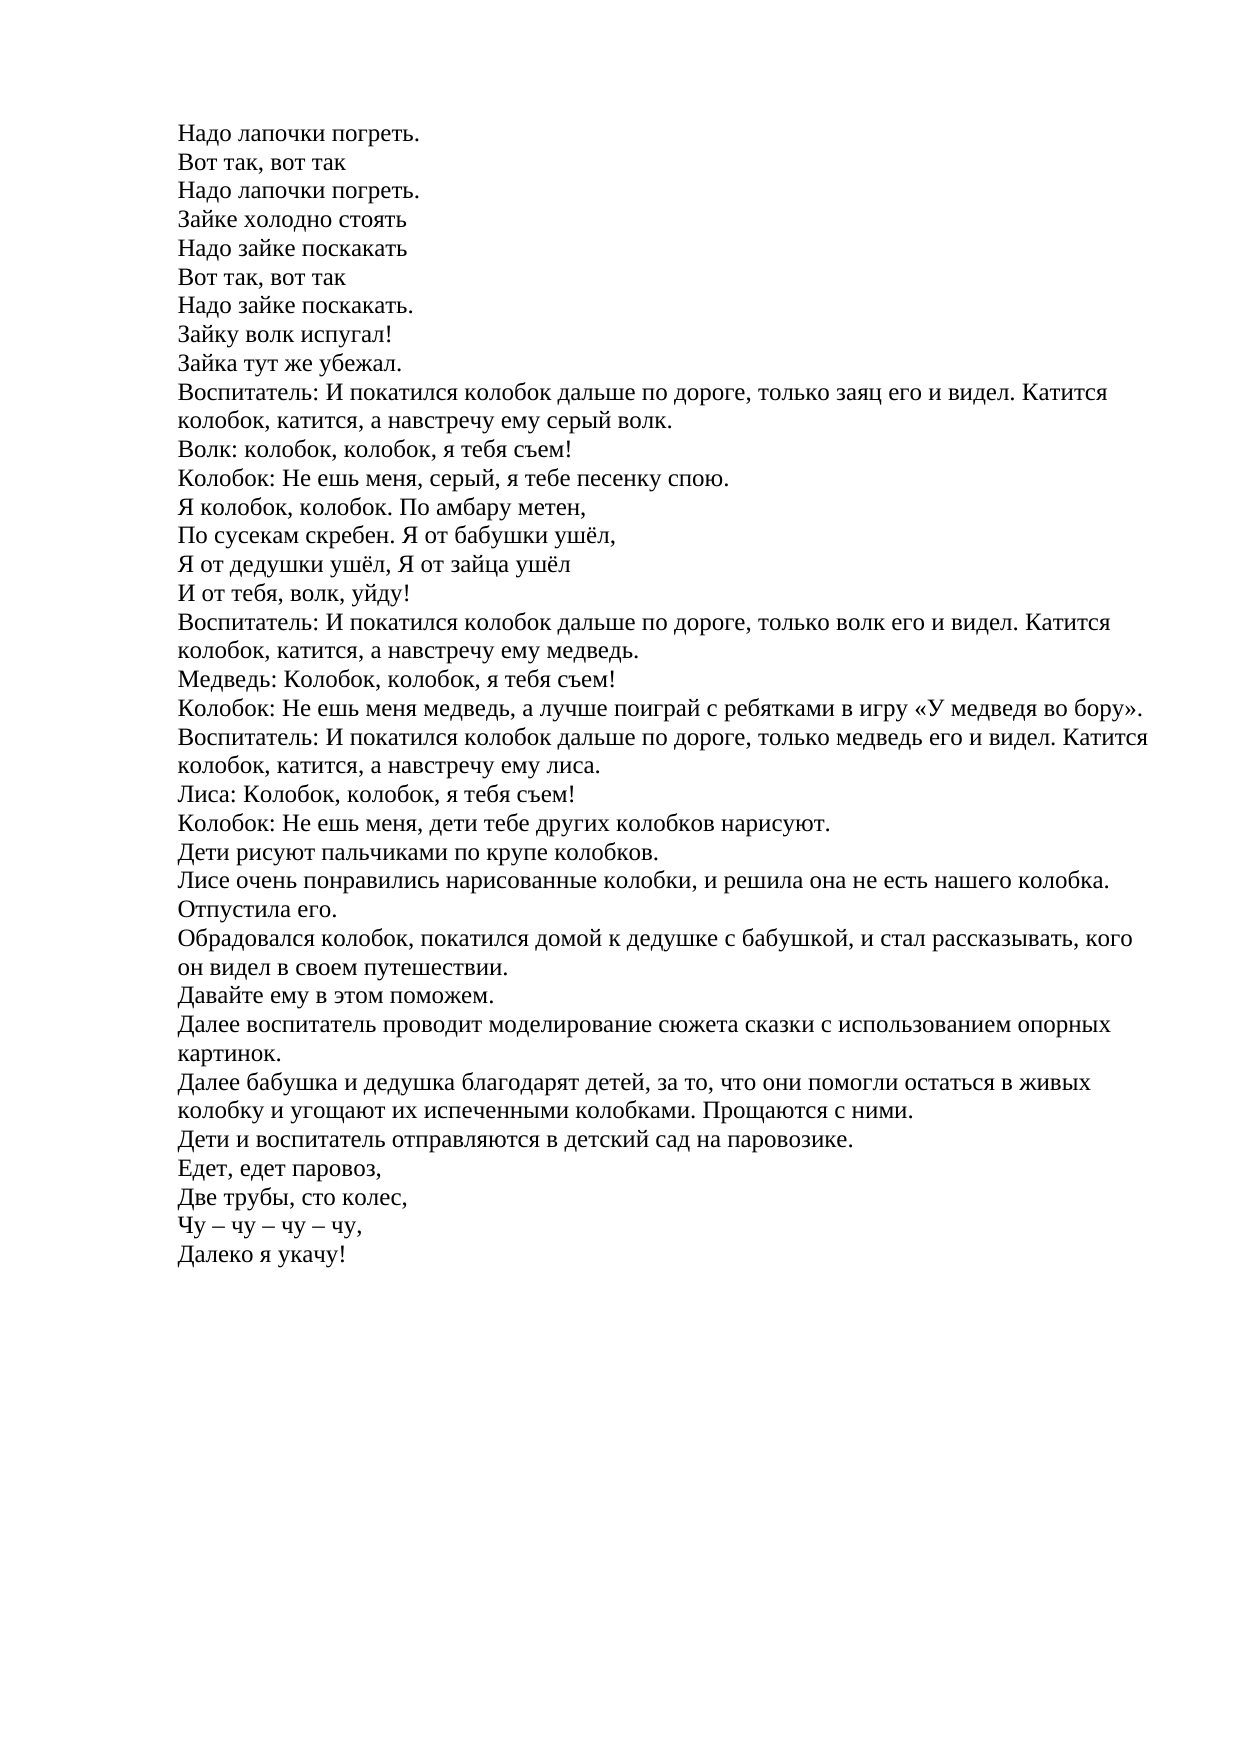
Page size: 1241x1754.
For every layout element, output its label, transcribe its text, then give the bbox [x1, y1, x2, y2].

text Медведь: Колобок, колобок, я тебя съем! [177, 664, 1152, 693]
text Я от дедушки ушёл, Я от зайца ушёл [177, 549, 1152, 578]
text Дети рисуют пальчиками по крупе колобков. [177, 837, 1152, 866]
text По сусекам скребен. Я от бабушки ушёл, [177, 521, 1152, 549]
text Воспитатель: И покатился колобок дальше по дороге, только заяц его и видел. Катится колобок, катится, а навстречу ему серый волк. [177, 377, 1152, 434]
text Давайте ему в этом поможем. [177, 981, 1152, 1009]
text Дети и воспитатель отправляются в детский сад на паровозике. [177, 1124, 1152, 1153]
text И от тебя, волк, уйду! [177, 578, 1152, 607]
text Колобок: Не ешь меня медведь, а лучше поиграй с ребятками в игру «У медведя во бору». [177, 693, 1152, 722]
text Зайка тут же убежал. [177, 348, 1152, 377]
text Вот так, вот так [177, 147, 1152, 176]
text Далее воспитатель проводит моделирование сюжета сказки с использованием опорных картинок. [177, 1009, 1152, 1067]
text Вот так, вот так [177, 262, 1152, 291]
text Далее бабушка и дедушка благодарят детей, за то, что они помогли остаться в живых колобку и угощают их испеченными колобками. Прощаются с ними. [177, 1067, 1152, 1124]
text Колобок: Не ешь меня, серый, я тебе песенку спою. [177, 463, 1152, 492]
text Две трубы, сто колес, [177, 1182, 1152, 1211]
text Волк: колобок, колобок, я тебя съем! [177, 434, 1152, 463]
text Надо зайке поскакать. [177, 291, 1152, 319]
text Обрадовался колобок, покатился домой к дедушке с бабушкой, и стал рассказывать, кого он видел в своем путешествии. [177, 923, 1152, 981]
text Колобок: Не ешь меня, дети тебе других колобков нарисуют. [177, 808, 1152, 837]
text Чу – чу – чу – чу, [177, 1211, 1152, 1239]
text Надо зайке поскакать [177, 233, 1152, 262]
text Воспитатель: И покатился колобок дальше по дороге, только медведь его и видел. Катится колобок, катится, а навстречу ему лиса. [177, 722, 1152, 779]
text Надо лапочки погреть. [177, 176, 1152, 204]
text Надо лапочки погреть. [177, 118, 1152, 147]
text Зайке холодно стоять [177, 204, 1152, 233]
text Лисе очень понравились нарисованные колобки, и решила она не есть нашего колобка. Отпустила его. [177, 866, 1152, 923]
text Едет, едет паровоз, [177, 1153, 1152, 1182]
text Зайку волк испугал! [177, 319, 1152, 348]
text Лиса: Колобок, колобок, я тебя съем! [177, 779, 1152, 808]
text Далеко я укачу! [177, 1239, 1152, 1268]
text Воспитатель: И покатился колобок дальше по дороге, только волк его и видел. Катится колобок, катится, а навстречу ему медведь. [177, 607, 1152, 664]
text Я колобок, колобок. По амбару метен, [177, 492, 1152, 521]
